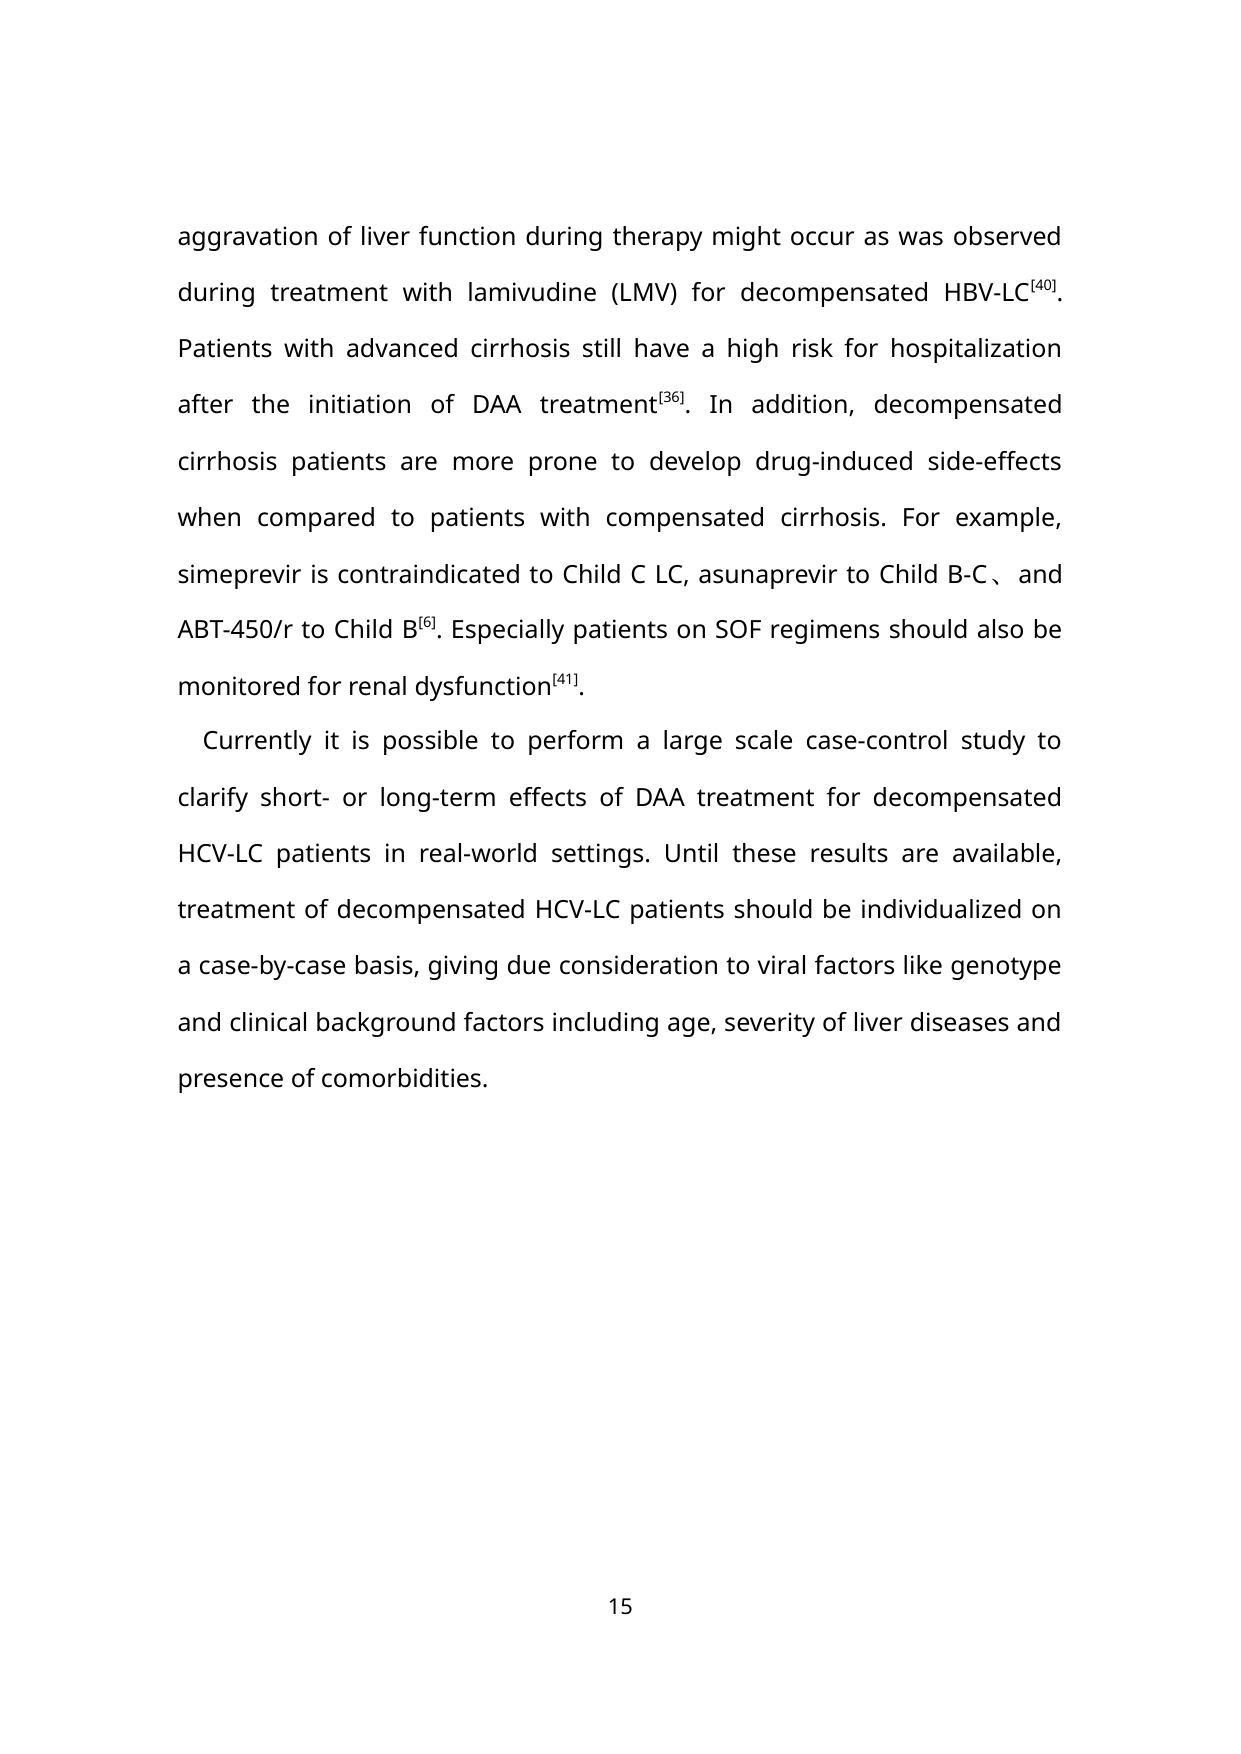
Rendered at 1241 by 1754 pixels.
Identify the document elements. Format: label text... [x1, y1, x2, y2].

text Currently it is possible to perform a large scale case-control study to clarify short- or long-term effects of DAA treatment for decompensated HCV-LC patients in real-world settings. Until these results are available, treatment of decompensated HCV-LC patients should be individualized on a case-by-case basis, giving due consideration to viral factors like genotype and clinical background factors including age, severity of liver diseases and presence of comorbidities. [177, 721, 1063, 1096]
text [177, 217, 1063, 704]
